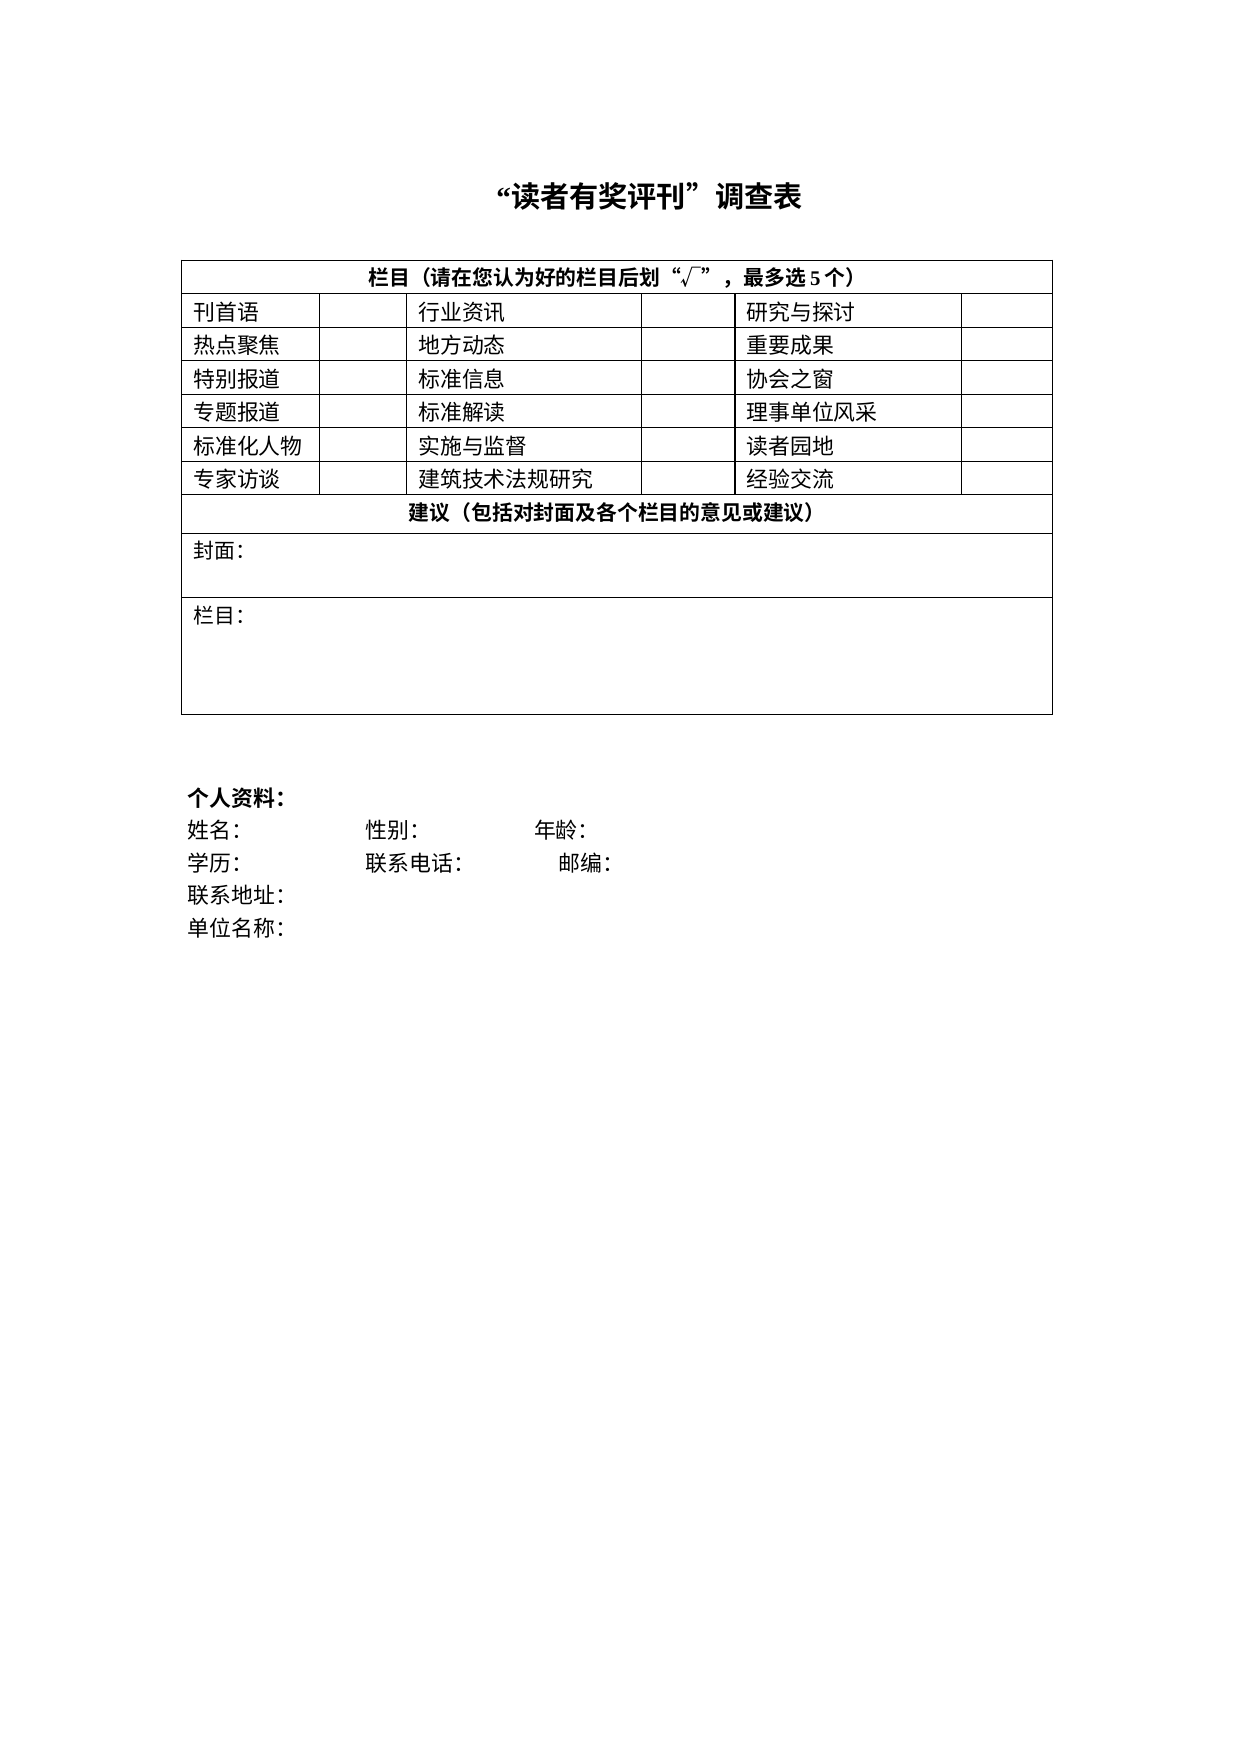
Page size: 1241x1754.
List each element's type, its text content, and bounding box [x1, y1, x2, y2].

table_cell [962, 395, 1052, 427]
table_cell [320, 361, 406, 394]
text 联系地址： [187, 878, 1053, 910]
table_cell 建筑技术法规研究 [407, 462, 641, 494]
text 姓名： 性别： 年龄： [187, 813, 1053, 845]
table_cell 地方动态 [407, 328, 641, 360]
table_cell [642, 328, 734, 360]
table_cell 行业资讯 [407, 294, 641, 327]
table_cell 特别报道 [182, 361, 319, 394]
table_cell 栏目： [182, 598, 1052, 714]
table_cell [962, 361, 1052, 394]
table_cell [642, 361, 734, 394]
table_cell 协会之窗 [736, 361, 961, 394]
table_cell 专家访谈 [182, 462, 319, 494]
table_cell [642, 462, 734, 494]
table_cell 标准解读 [407, 395, 641, 427]
text 单位名称： [187, 910, 1053, 943]
table_cell [320, 395, 406, 427]
table_cell 建议（包括对封面及各个栏目的意见或建议） [182, 495, 1052, 532]
table_cell 专题报道 [182, 395, 319, 427]
text “读者有奖评刊”调查表 [187, 162, 1053, 227]
table_cell [962, 428, 1052, 461]
text 学历： 联系电话： 邮编： [187, 845, 1053, 878]
table_cell [320, 328, 406, 360]
table_cell 重要成果 [736, 328, 961, 360]
table_cell [320, 462, 406, 494]
table_cell 热点聚焦 [182, 328, 319, 360]
table_cell [320, 294, 406, 327]
table_cell [642, 428, 734, 461]
table_cell 经验交流 [736, 462, 961, 494]
text 个人资料： [187, 780, 1053, 813]
table_cell [320, 428, 406, 461]
table_cell 刊首语 [182, 294, 319, 327]
table_cell 实施与监督 [407, 428, 641, 461]
table_cell 读者园地 [736, 428, 961, 461]
table_cell [642, 294, 734, 327]
table_cell [962, 294, 1052, 327]
table_cell 理事单位风采 [736, 395, 961, 427]
table_header 栏目（请在您认为好的栏目后划“√”，最多选5个） [182, 261, 1052, 293]
table_cell 标准化人物 [182, 428, 319, 461]
table_cell 封面： [182, 534, 1052, 597]
table_cell 标准信息 [407, 361, 641, 394]
table_cell [962, 328, 1052, 360]
table_cell [642, 395, 734, 427]
table_cell 研究与探讨 [736, 294, 961, 327]
table_cell [962, 462, 1052, 494]
